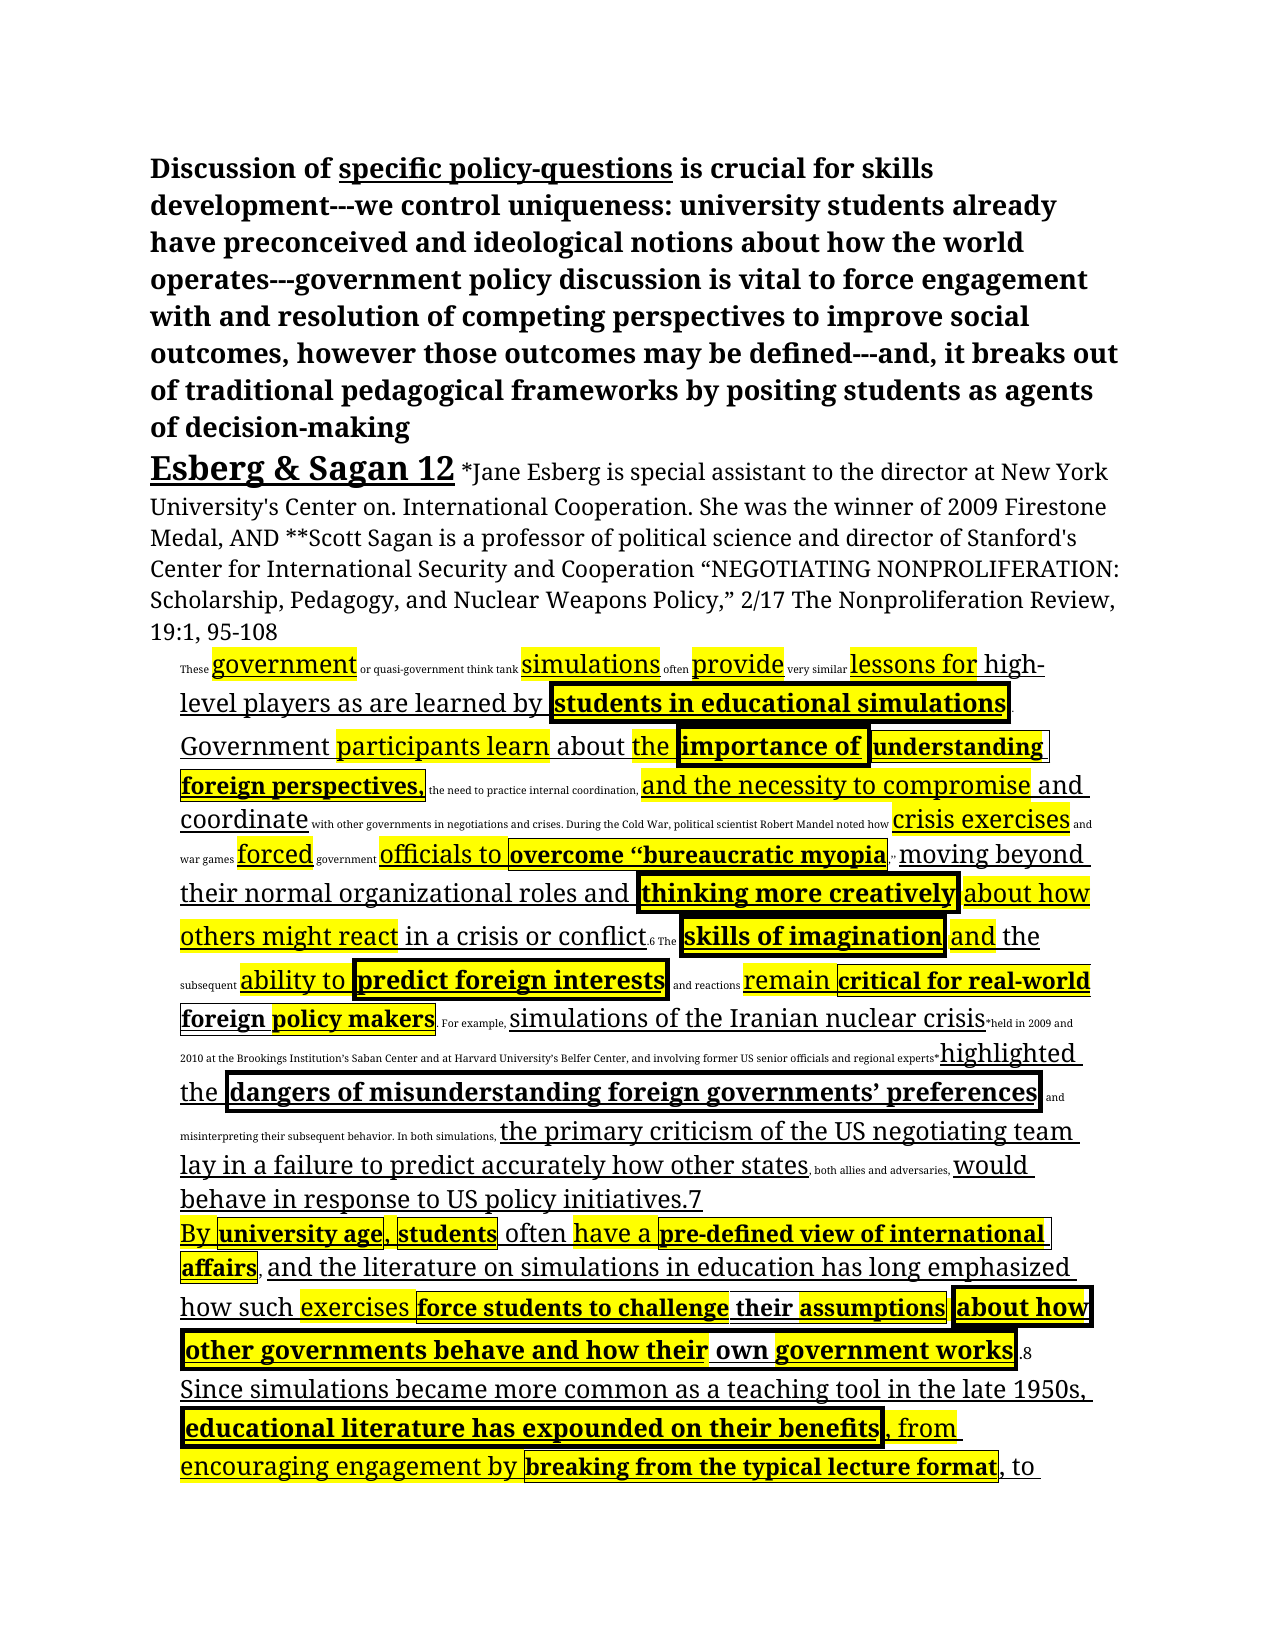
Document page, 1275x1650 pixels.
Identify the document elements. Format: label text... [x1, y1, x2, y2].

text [180, 1215, 1095, 1483]
text Esberg & Sagan 12 *Jane Esberg is special assistant to the director at New York University's Center on. International Cooperation. She was the winner of 2009 Firestone Medal, AND **Scott Sagan is a professor of political science and director of Stanford's Center for International Security and Cooperation “NEGOTIATING NONPROLIFERATION: Scholarship, Pedagogy, and Nuclear Weapons Policy,” 2/17 The Nonproliferation Review, 19:1, 95-108 [150, 445, 1125, 647]
subtitle Discussion of specific policy-questions is crucial for skills development---we control uniqueness: university students already have preconceived and ideological notions about how the world operates---government policy discussion is vital to force engagement with and resolution of competing perspectives to improve social outcomes, however those outcomes may be defined---and, it breaks out of traditional pedagogical frameworks by positing students as agents of decision-making [150, 150, 1125, 445]
text These government or quasi-government think tank simulations often provide very similar lessons for high-level players as are learned by students in educational simulations. Government participants learn about the importance of understanding foreign perspectives, the need to practice internal coordination, and the necessity to compromise and coordinate with other governments in negotiations and crises. During the Cold War, political scientist Robert Mandel noted how crisis exercises and war games forced government officials to overcome ‘‘bureaucratic myopia,’’ moving beyond their normal organizational roles and thinking more creatively about how others might react in a crisis or conflict.6 The skills of imagination and the subsequent ability to predict foreign interests and reactions remain critical for real-world foreign policy makers. For example, simulations of the Iranian nuclear crisis*held in 2009 and 2010 at the Brookings Institution’s Saban Center and at Harvard University’s Belfer Center, and involving former US senior officials and regional experts*highlighted the dangers of misunderstanding foreign governments’ preferences and misinterpreting their subsequent behavior. In both simulations, the primary criticism of the US negotiating team lay in a failure to predict accurately how other states, both allies and adversaries, would behave in response to US policy initiatives.7 [180, 647, 1095, 1215]
